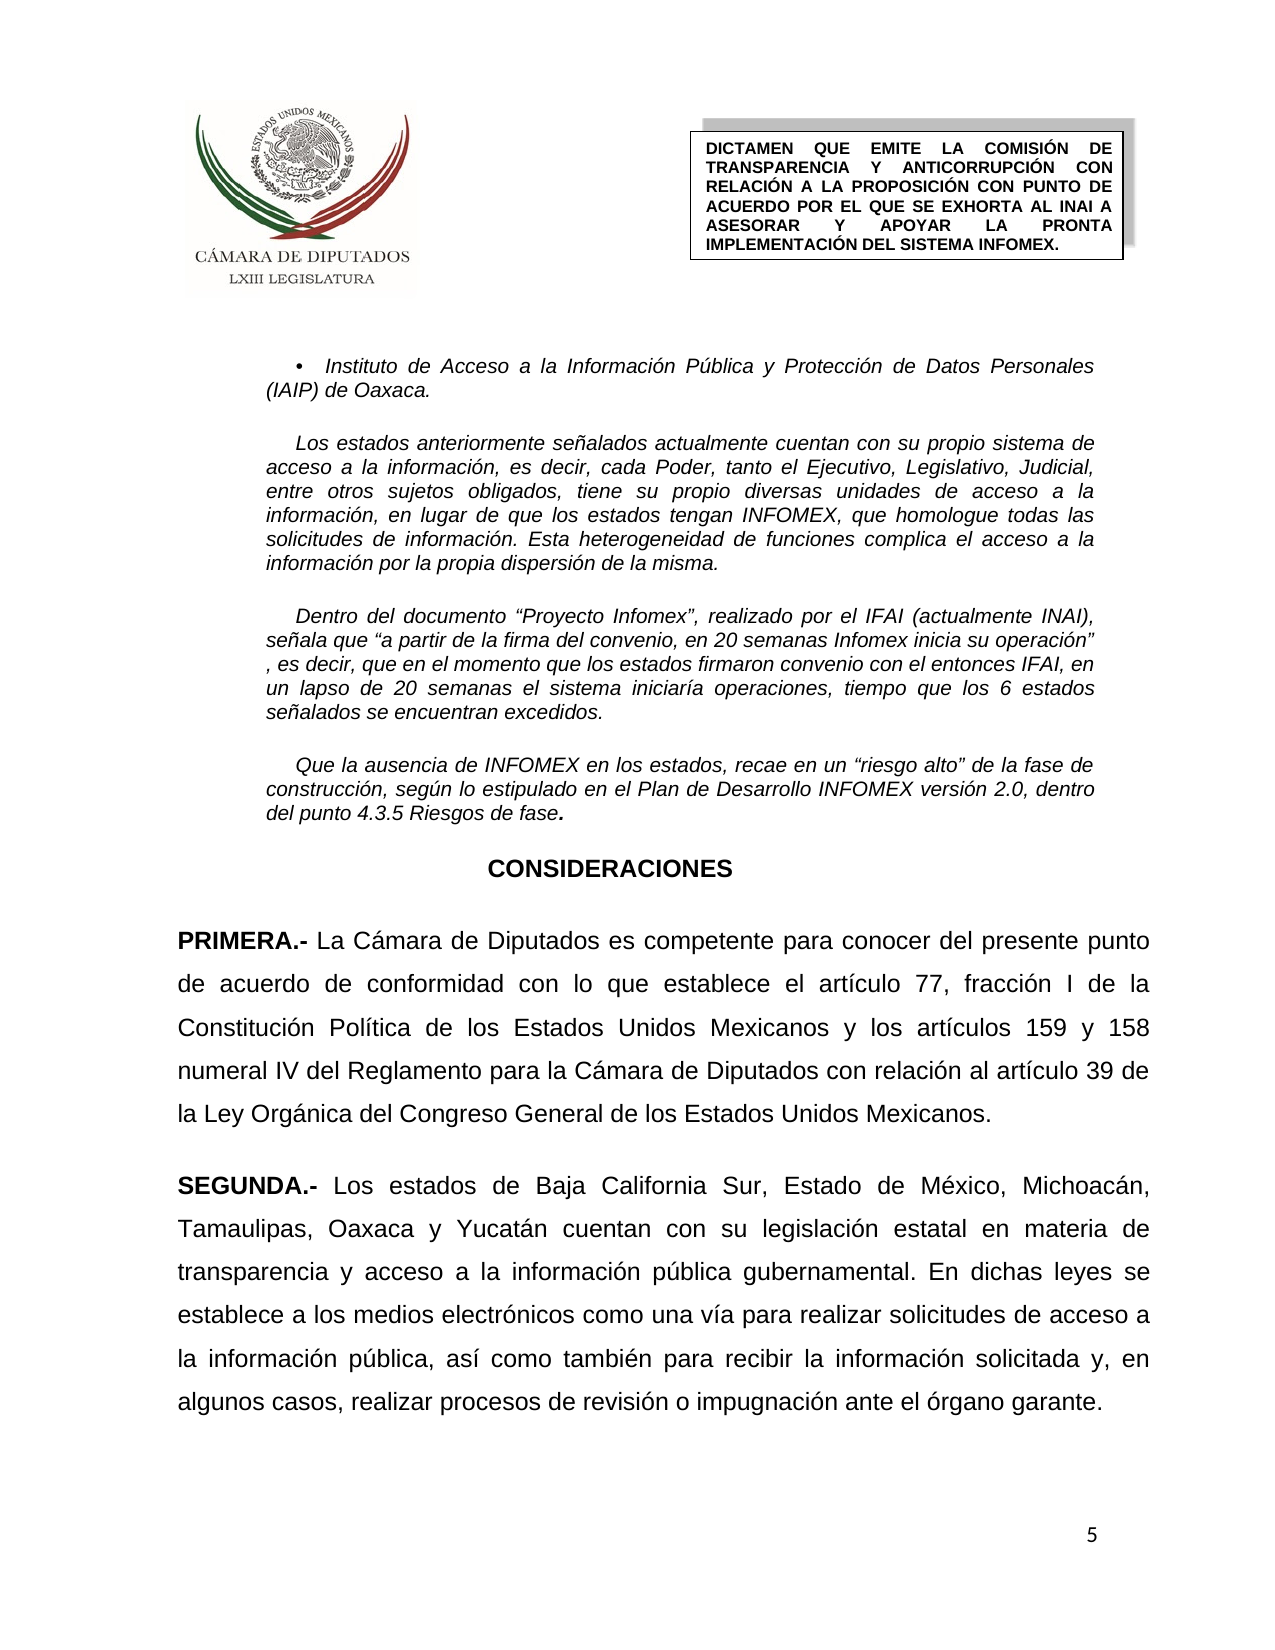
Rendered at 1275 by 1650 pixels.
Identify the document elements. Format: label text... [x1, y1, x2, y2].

text • Instituto de Acceso a la Información Pública y Protección de Datos Personales (IAIP) de Oaxaca. [266, 354, 1098, 402]
text PRIMERA.- La Cámara de Diputados es competente para conocer del presente punto de acuerdo de conformidad con lo que establece el artículo 77, fracción I de la Constitución Política de los Estados Unidos Mexicanos y los artículos 159 y 158 numeral IV del Reglamento para la Cámara de Diputados con relación al artículo 39 de la Ley Orgánica del Congreso General de los Estados Unidos Mexicanos. [177, 926, 1152, 1127]
text Los estados anteriormente señalados actualmente cuentan con su propio sistema de acceso a la información, es decir, cada Poder, tanto el Ejecutivo, Legislativo, Judicial, entre otros sujetos obligados, tiene su propio diversas unidades de acceso a la información, en lugar de que los estados tengan INFOMEX, que homologue todas las solicitudes de información. Esta heterogeneidad de funciones complica el acceso a la información por la propia dispersión de la misma. [266, 431, 1098, 575]
text SEGUNDA.- Los estados de Baja California Sur, Estado de México, Michoacán, Tamaulipas, Oaxaca y Yucatán cuentan con su legislación estatal en materia de transparencia y acceso a la información pública gubernamental. En dichas leyes se establece a los medios electrónicos como una vía para realizar solicitudes de acceso a la información pública, así como también para recibir la información solicitada y, en algunos casos, realizar procesos de revisión o impugnación ante el órgano garante. [177, 1171, 1152, 1415]
text Dentro del documento “Proyecto Infomex”, realizado por el IFAI (actualmente INAI), señala que “a partir de la firma del convenio, en 20 semanas Infomex inicia su operación” , es decir, que en el momento que los estados firmaron convenio con el entonces IFAI, en un lapso de 20 semanas el sistema iniciaría operaciones, tiempo que los 6 estados señalados se encuentran excedidos. [266, 604, 1098, 724]
picture [177, 100, 427, 307]
list CONSIDERACIONES [487, 854, 1152, 883]
text Que la ausencia de INFOMEX en los estados, recae en un “riesgo alto” de la fase de construcción, según lo estipulado en el Plan de Desarrollo INFOMEX versión 2.0, dentro del punto 4.3.5 Riesgos de fase. [266, 753, 1098, 825]
